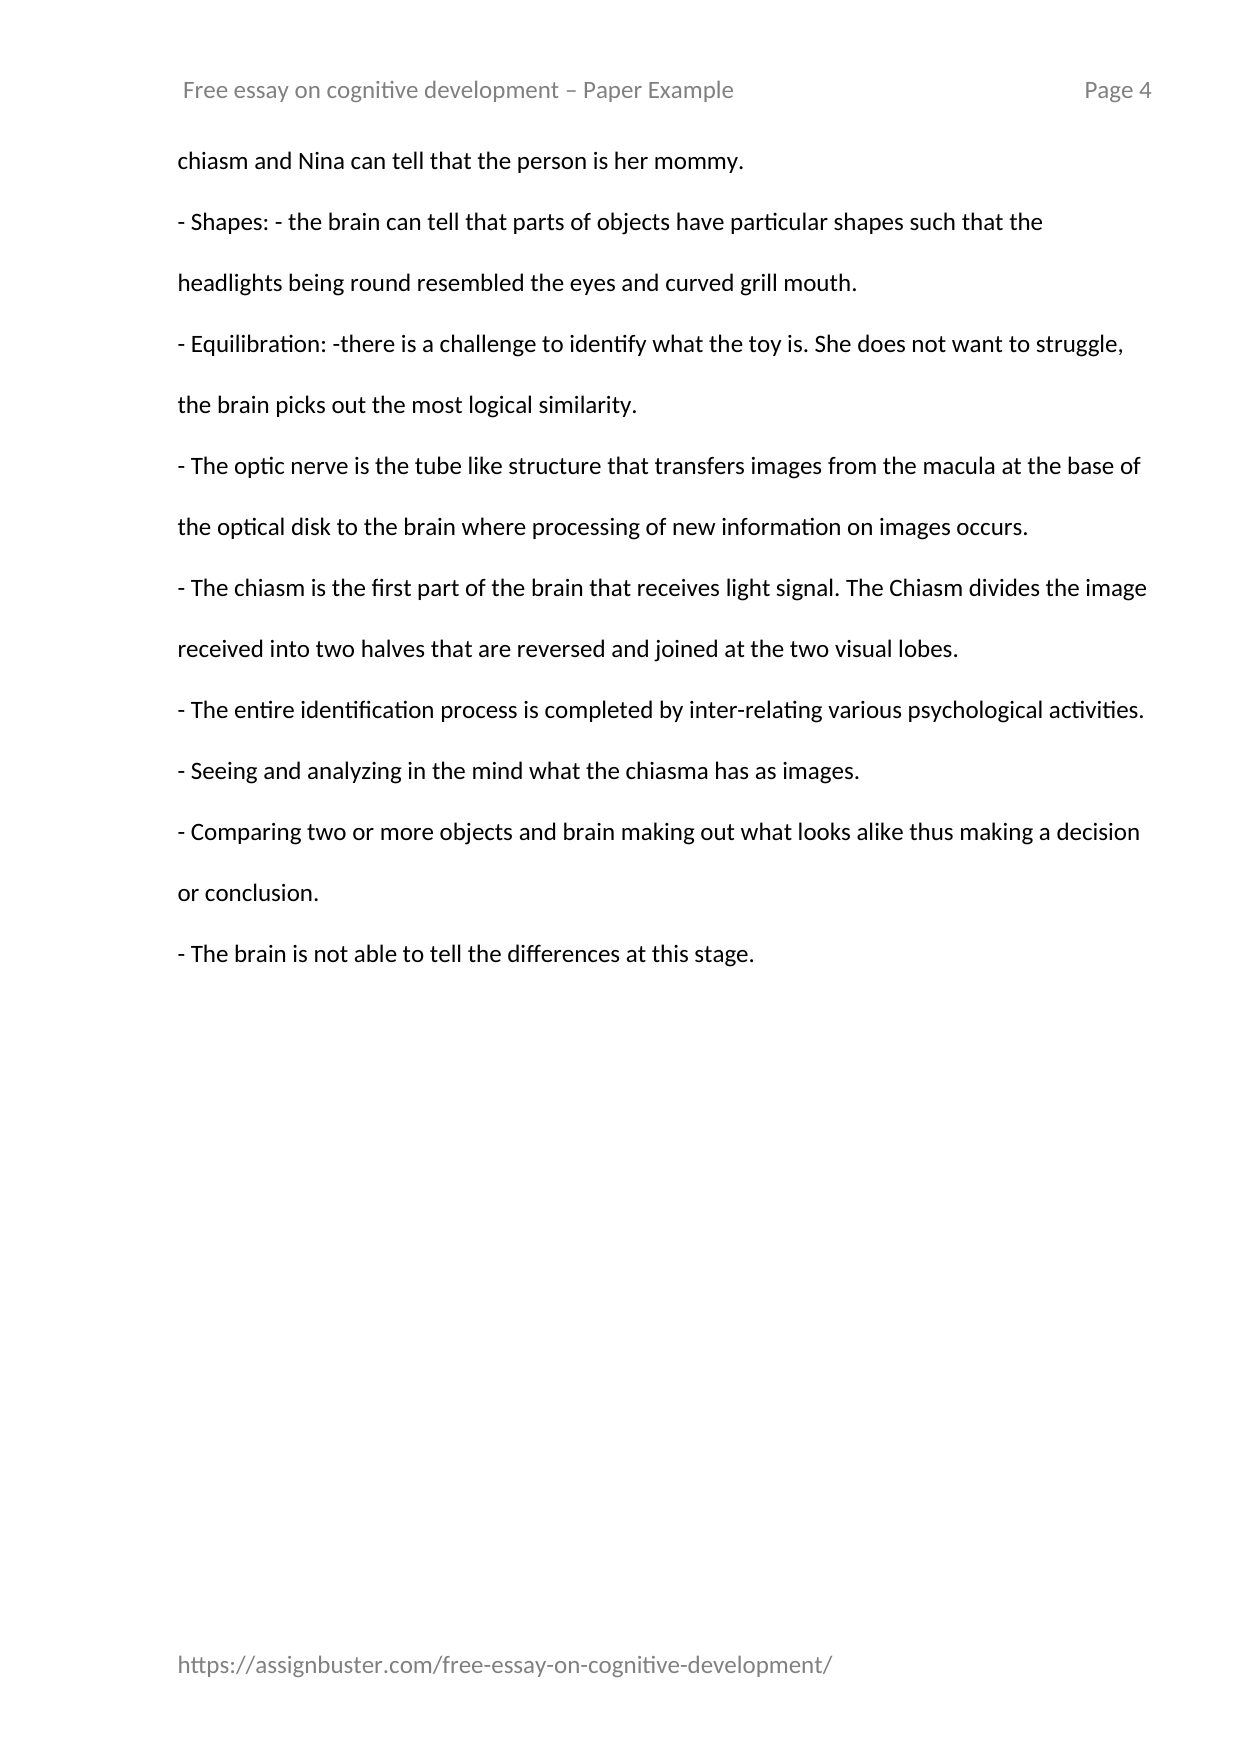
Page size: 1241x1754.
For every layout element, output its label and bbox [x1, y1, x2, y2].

text [177, 145, 1152, 969]
